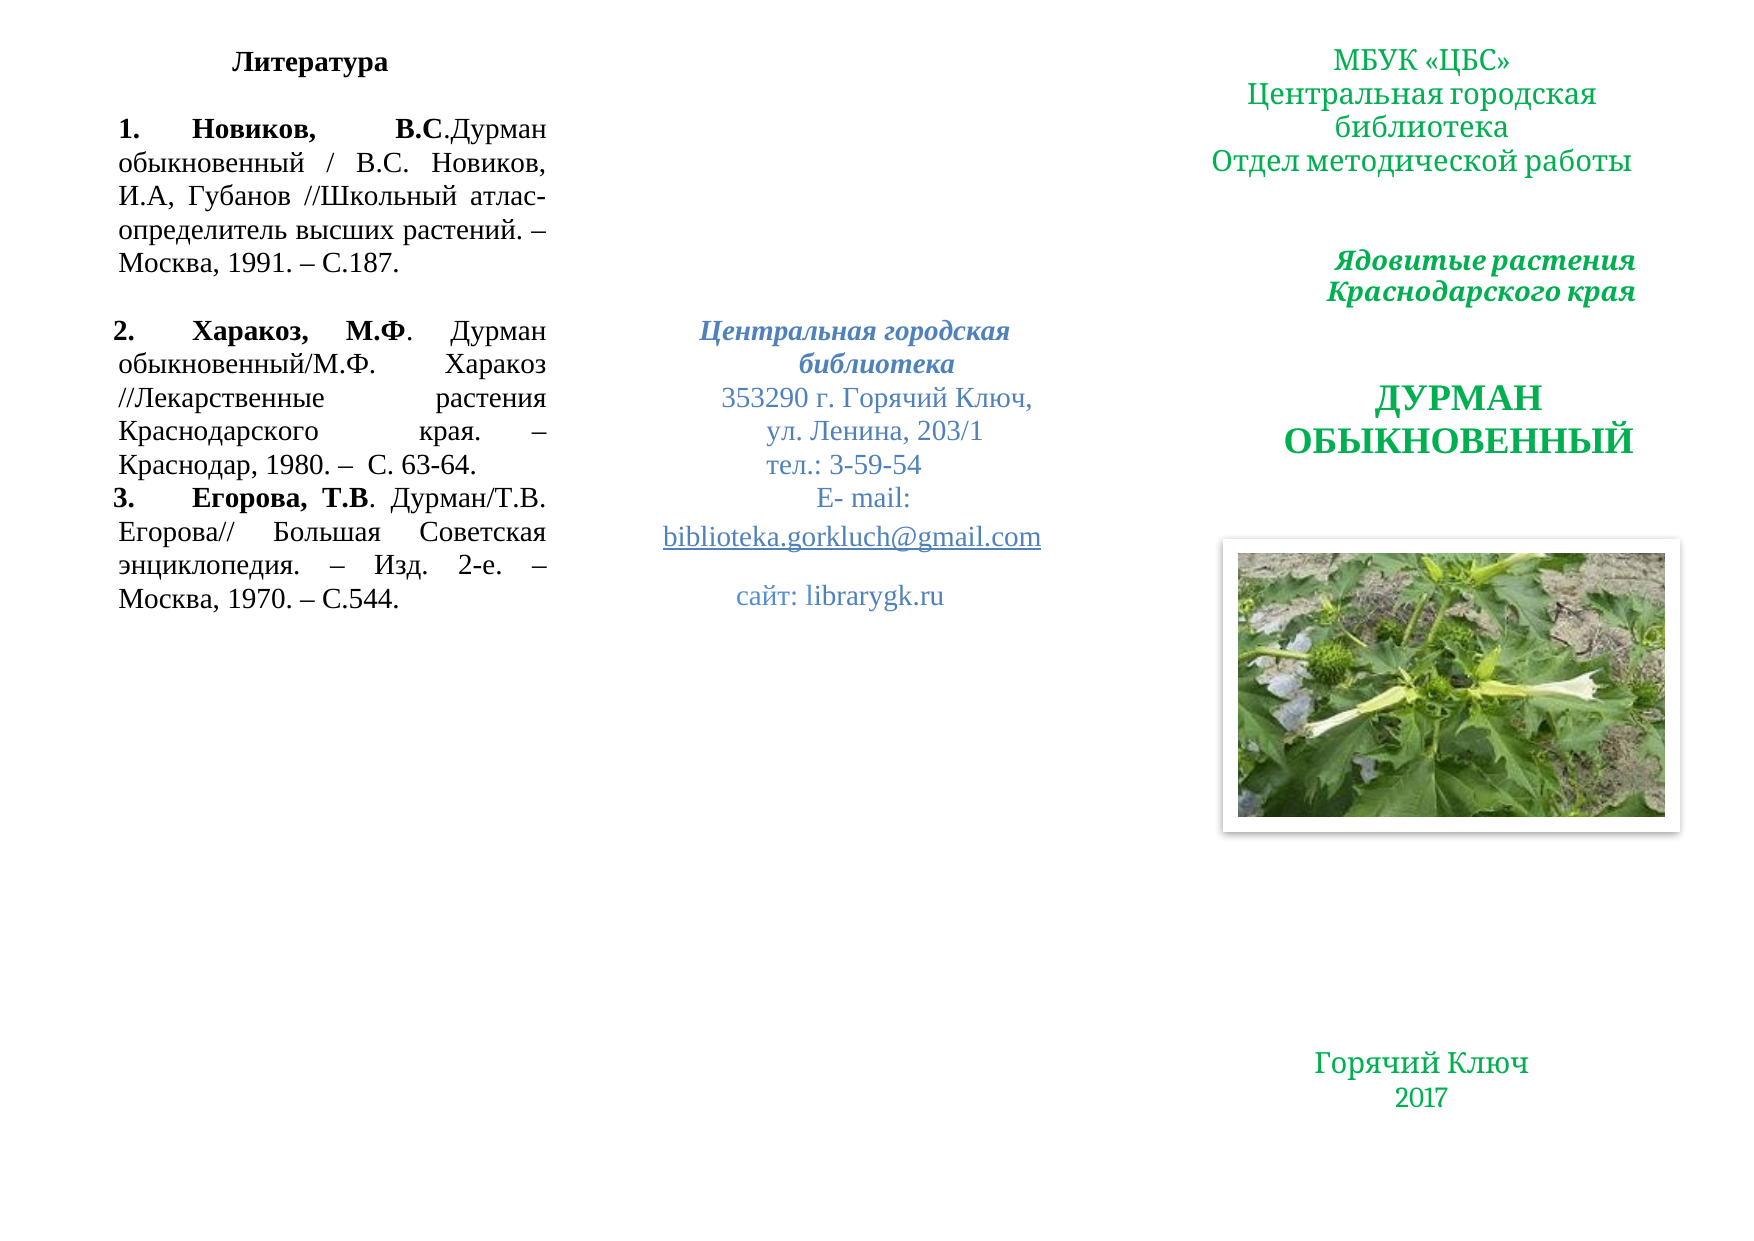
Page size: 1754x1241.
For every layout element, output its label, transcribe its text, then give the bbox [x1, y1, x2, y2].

subtitle Центральная городская библиотека [1207, 78, 1636, 145]
subtitle МБУК «ЦБС» [1207, 44, 1636, 78]
subtitle Горячий Ключ [1207, 1047, 1636, 1081]
text E- mail: biblioteka.gorkluch@gmail.com [663, 480, 1091, 552]
subtitle Отдел методической работы [1207, 145, 1636, 178]
subtitle 2017 [1207, 1081, 1636, 1114]
picture [1238, 553, 1665, 817]
text Литература [74, 44, 546, 78]
text ул. Ленина, 203/1 [663, 413, 1091, 447]
subtitle Краснодарского края [1207, 277, 1636, 308]
text сайт: librarygk.ru [663, 578, 1091, 612]
text тел.: 3-59-54 [663, 447, 1091, 480]
list Егорова, Т.В. Дурман/Т.В. Егорова// Большая Советская энциклопедия. – Изд. 2-е. –Москва, 1970. – С.544. [113, 480, 546, 614]
text 353290 г. Горячий Ключ, [663, 380, 1091, 413]
list Харакоз, М.Ф. Дурман обыкновенный/М.Ф. Харакоз //Лекарственные растения Краснодарского края. –Краснодар, 1980. – С. 63-64. [113, 313, 546, 480]
text Дурман [1267, 375, 1636, 418]
text обыкновенный [1267, 418, 1636, 461]
subtitle Ядовитые растения [1207, 246, 1636, 277]
text Центральная городская библиотека [618, 313, 1091, 380]
list Новиков, В.С.Дурман обыкновенный / В.С. Новиков, И.А, Губанов //Школьный атлас-определитель высших растений. – Москва, 1991. – С.187. [118, 111, 546, 279]
